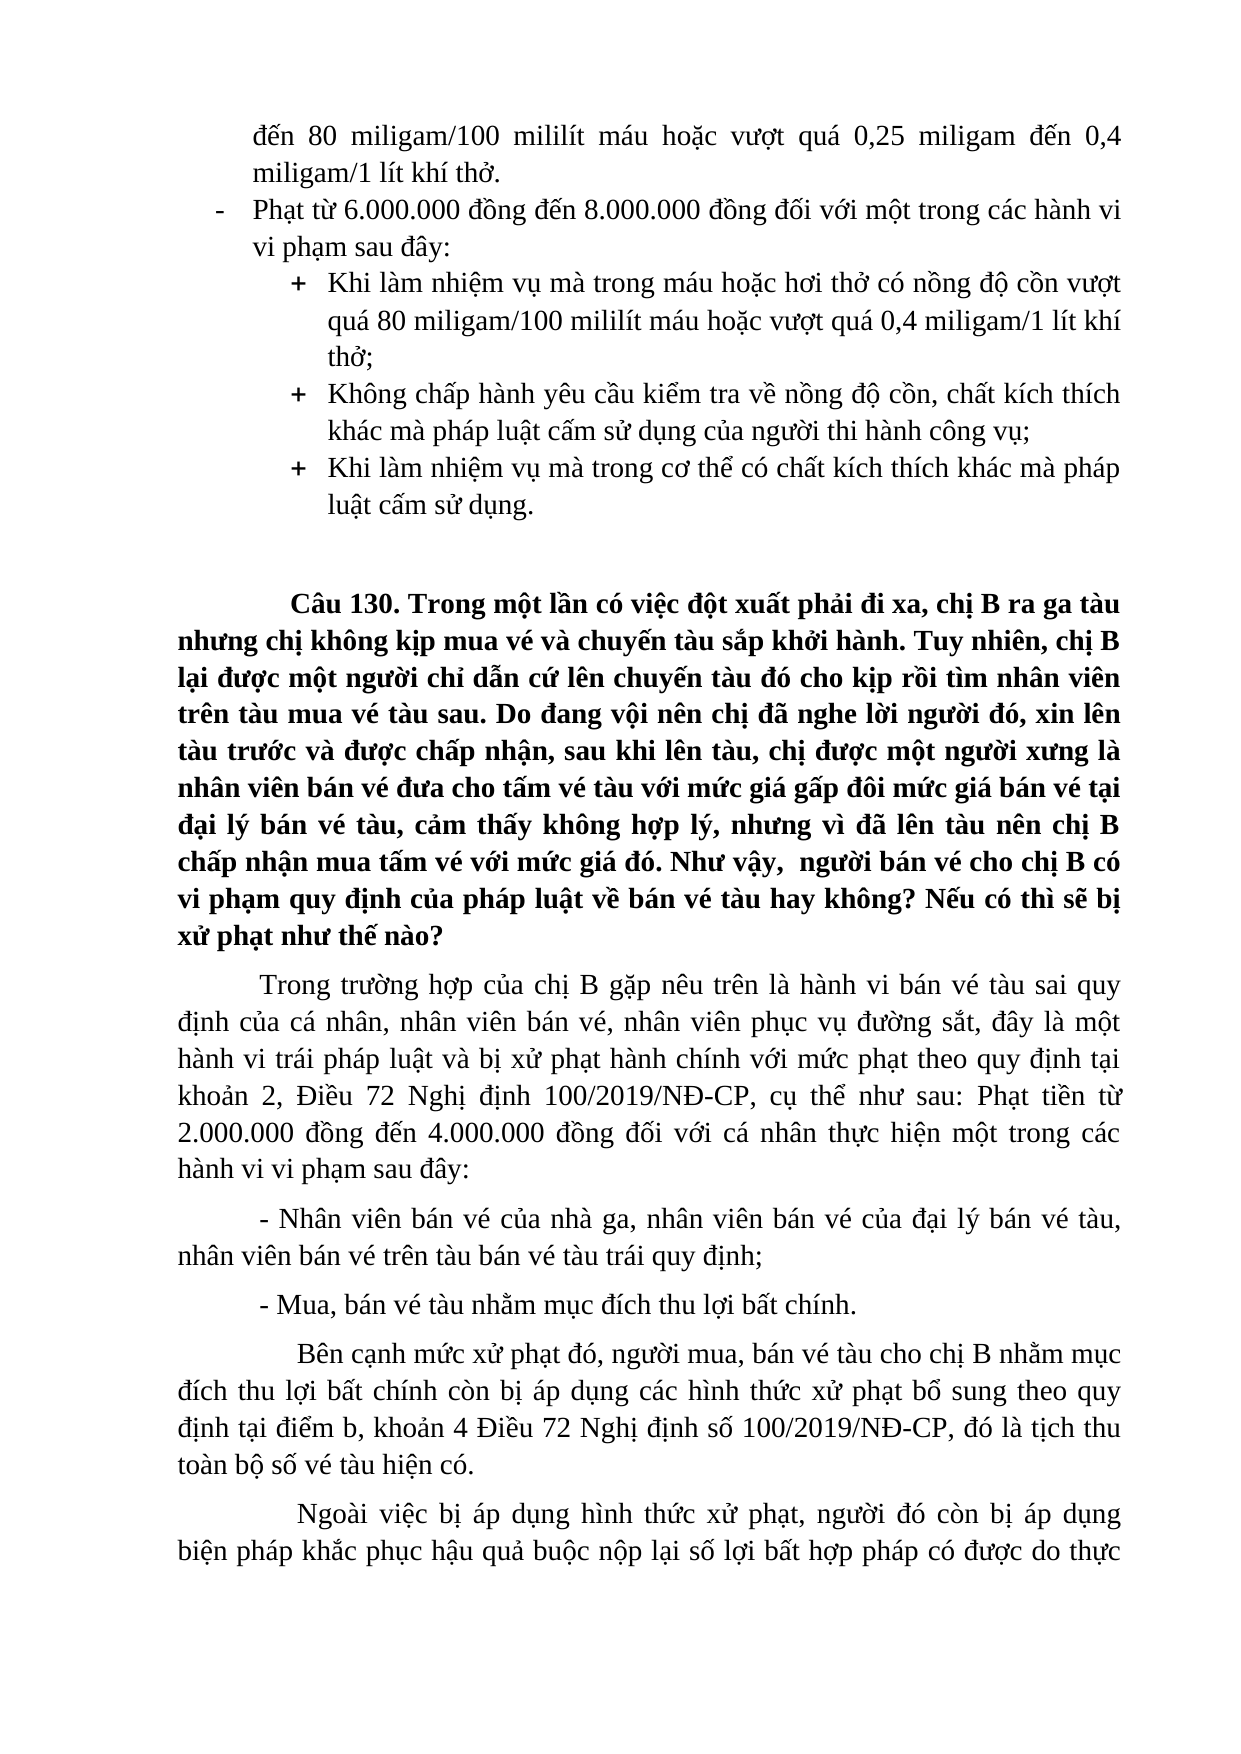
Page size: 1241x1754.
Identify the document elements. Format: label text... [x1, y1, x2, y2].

list Phạt từ 6.000.000 đồng đến 8.000.000 đồng đối với một trong các hành vi vi phạm sau đây: [215, 192, 1122, 262]
text - Mua, bán vé tàu nhằm mục đích thu lợi bất chính. [222, 1287, 1122, 1321]
text Bên cạnh mức xử phạt đó, người mua, bán vé tàu cho chị B nhằm mục đích thu lợi bất chính còn bị áp dụng các hình thức xử phạt bổ sung theo quy định tại điểm b, khoản 4 Điều 72 Nghị định số 100/2019/NĐ-CP, đó là tịch thu toàn bộ số vé tàu hiện có. [177, 1337, 1122, 1481]
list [215, 118, 1122, 188]
list Khi làm nhiệm vụ mà trong máu hoặc hơi thở có nồng độ cồn vượt quá 80 miligam/100 mililít máu hoặc vượt quá 0,4 miligam/1 lít khí thở; [290, 266, 1122, 373]
list Không chấp hành yêu cầu kiểm tra về nồng độ cồn, chất kích thích khác mà pháp luật cấm sử dụng của người thi hành công vụ; [290, 376, 1122, 447]
text Câu 130. Trong một lần có việc đột xuất phải đi xa, chị B ra ga tàu nhưng chị không kịp mua vé và chuyến tàu sắp khởi hành. Tuy nhiên, chị B lại được một người chỉ dẫn cứ lên chuyến tàu đó cho kịp rồi tìm nhân viên trên tàu mua vé tàu sau. Do đang vội nên chị đã nghe lời người đó, xin lên tàu trước và được chấp nhận, sau khi lên tàu, chị được một người xưng là nhân viên bán vé đưa cho tấm vé tàu với mức giá gấp đôi mức giá bán vé tại đại lý bán vé tàu, cảm thấy không hợp lý, nhưng vì đã lên tàu nên chị B chấp nhận mua tấm vé với mức giá đó. Như vậy, người bán vé cho chị B có vi phạm quy định của pháp luật về bán vé tàu hay không? Nếu có thì sẽ bị xử phạt như thế nào? [177, 586, 1122, 951]
text - Nhân viên bán vé của nhà ga, nhân viên bán vé của đại lý bán vé tàu, nhân viên bán vé trên tàu bán vé tàu trái quy định; [177, 1201, 1122, 1271]
text Trong trường hợp của chị B gặp nêu trên là hành vi bán vé tàu sai quy định của cá nhân, nhân viên bán vé, nhân viên phục vụ đường sắt, đây là một hành vi trái pháp luật và bị xử phạt hành chính với mức phạt theo quy định tại khoản 2, Điều 72 Nghị định 100/2019/NĐ-CP, cụ thể như sau: Phạt tiền từ 2.000.000 đồng đến 4.000.000 đồng đối với cá nhân thực hiện một trong các hành vi vi phạm sau đây: [177, 967, 1122, 1185]
list Khi làm nhiệm vụ mà trong cơ thể có chất kích thích khác mà pháp luật cấm sử dụng. [290, 450, 1122, 521]
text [177, 1497, 1122, 1567]
